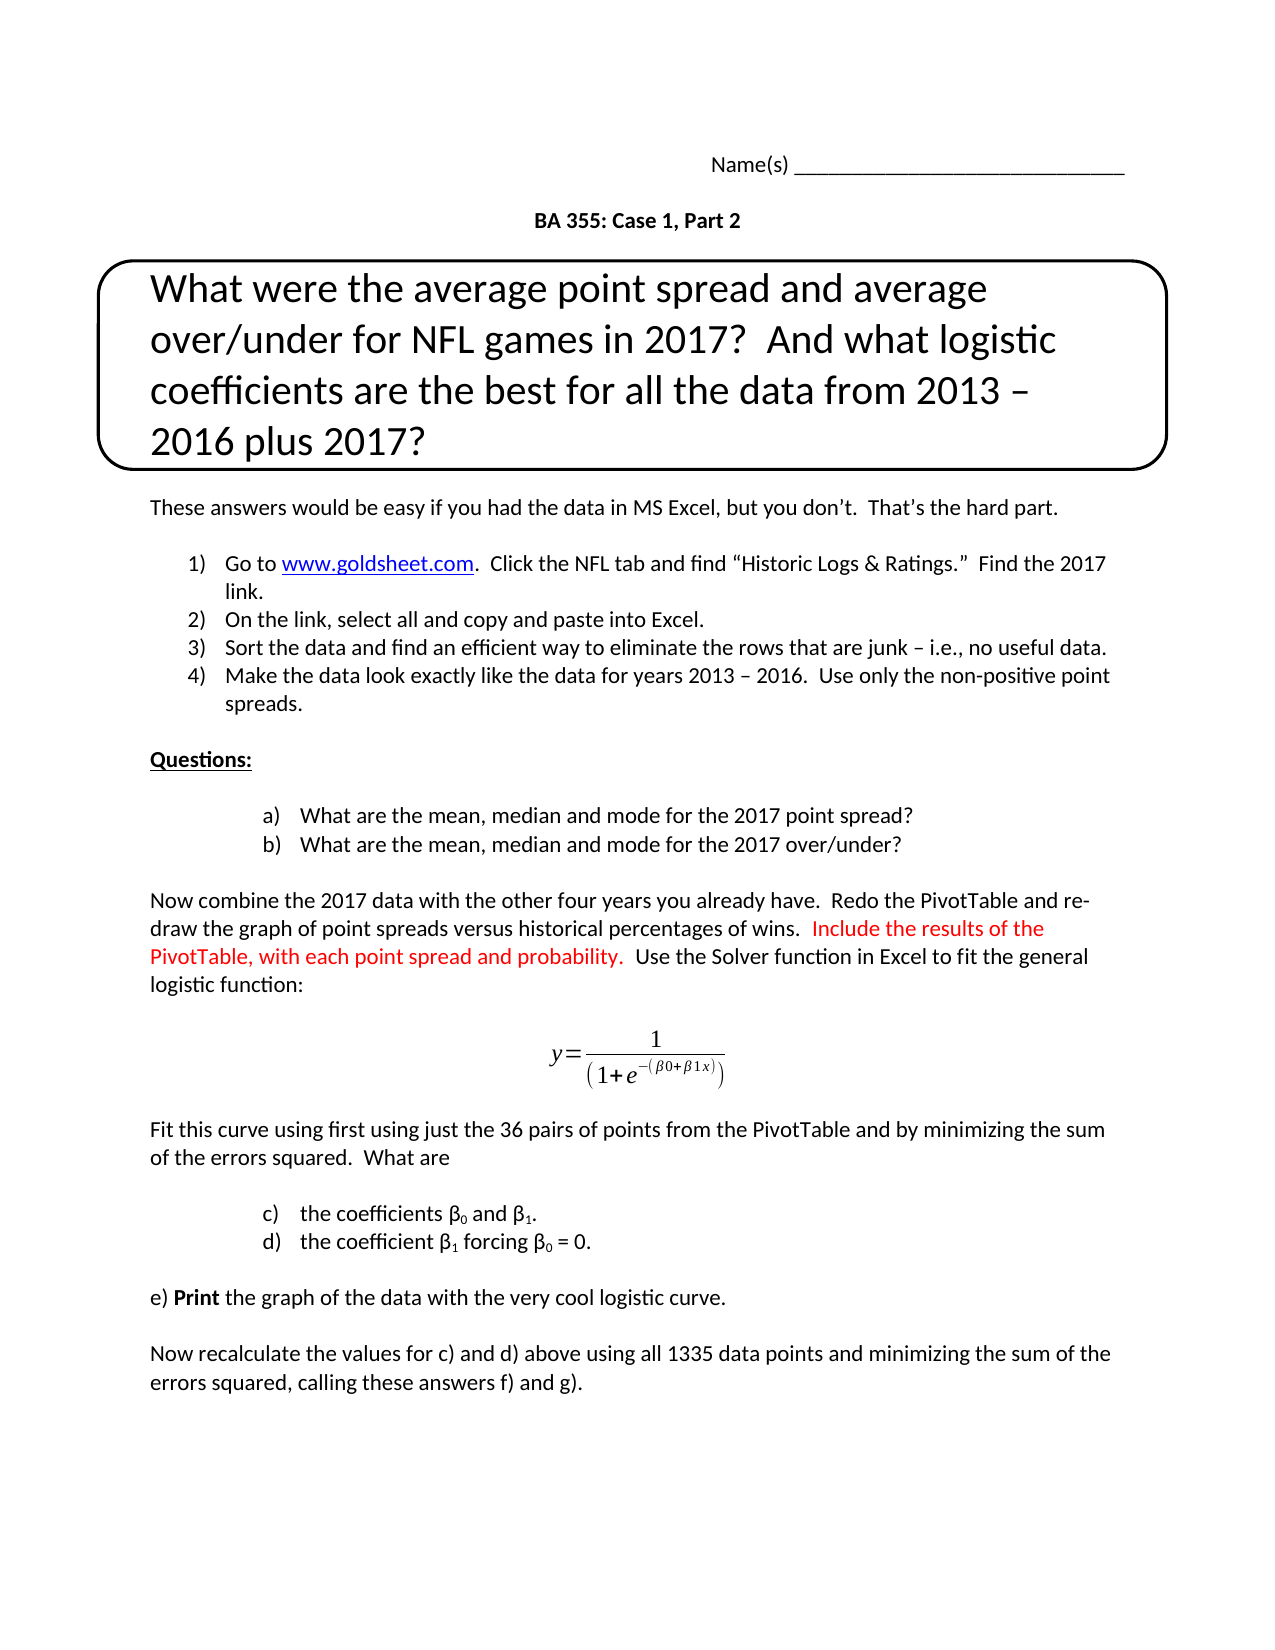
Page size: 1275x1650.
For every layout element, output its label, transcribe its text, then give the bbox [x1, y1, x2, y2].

text e) Print the graph of the data with the very cool logistic curve. [150, 1283, 1125, 1312]
list On the link, select all and copy and paste into Excel. [187, 606, 1125, 633]
text BA 355: Case 1, Part 2 [150, 206, 1125, 234]
list What are the mean, median and mode for the 2017 point spread? [262, 802, 1125, 830]
text These answers would be easy if you had the data in MS Excel, but you don’t. That’s the hard part. [150, 493, 1125, 521]
list the coefficients β0 and β1. [262, 1199, 1125, 1227]
text Name(s) _____________________________ [150, 150, 1125, 178]
list Sort the data and find an efficient way to eliminate the rows that are junk – i.e., no useful data. [187, 633, 1125, 662]
text What were the average point spread and average over/under for NFL games in 2017? And what logistic coefficients are the best for all the data from 2013 – 2016 plus 2017? [150, 263, 1125, 465]
list Make the data look exactly like the data for years 2013 – 2016. Use only the non-positive point spreads. [187, 662, 1125, 718]
list Go to www.goldsheet.com. Click the NFL tab and find “Historic Logs & Ratings.” Find the 2017 link. [187, 549, 1125, 606]
list the coefficient β1 forcing β0 = 0. [262, 1227, 1125, 1256]
text Now recalculate the values for c) and d) above using all 1335 data points and minimizing the sum of the errors squared, calling these answers f) and g). [150, 1339, 1125, 1396]
text Questions: [150, 746, 1125, 774]
text Now combine the 2017 data with the other four years you already have. Redo the PivotTable and re-draw the graph of point spreads versus historical percentages of wins. Include the results of the PivotTable, with each point spread and probability. Use the Solver function in Excel to fit the general logistic function: [150, 886, 1125, 998]
list What are the mean, median and mode for the 2017 over/under? [262, 830, 1125, 858]
text Fit this curve using first using just the 36 pairs of points from the PivotTable and by minimizing the sum of the errors squared. What are [150, 1115, 1125, 1171]
